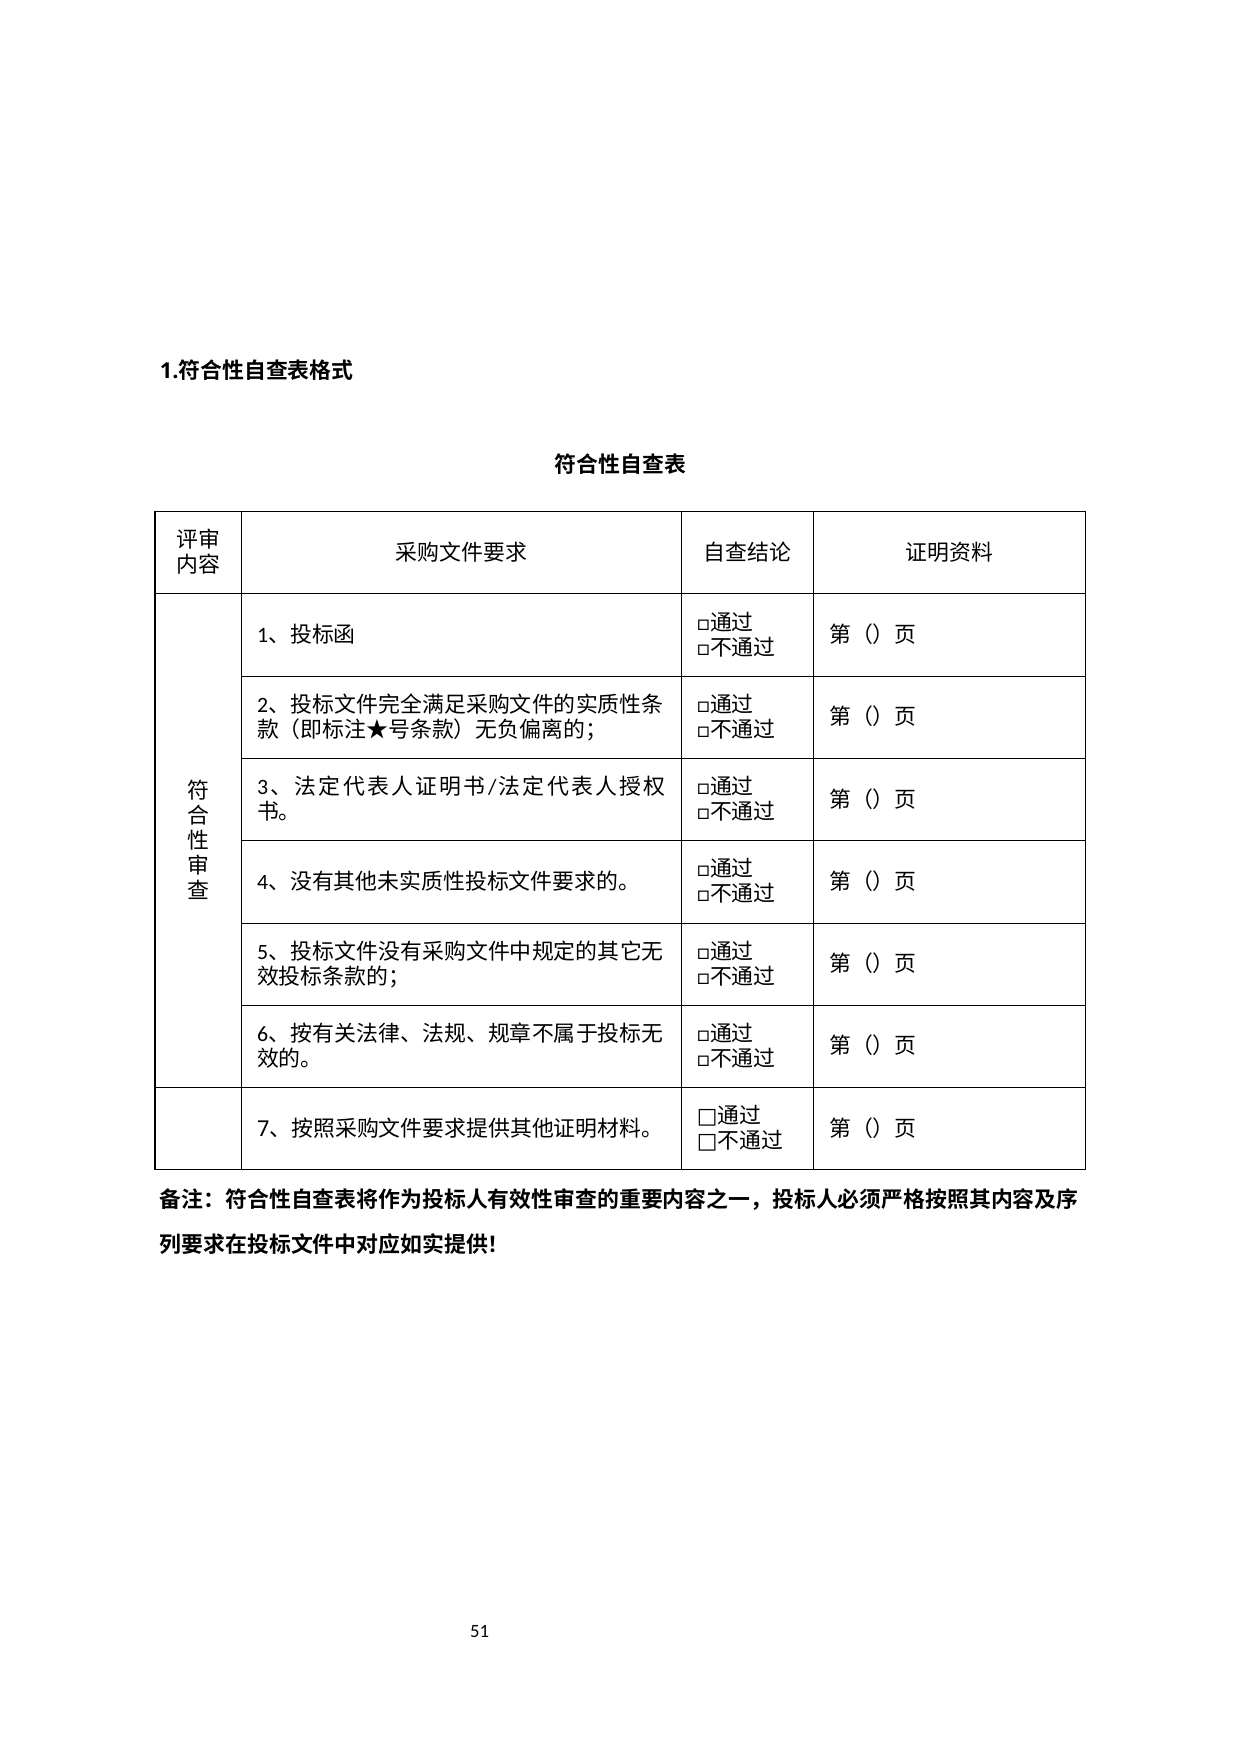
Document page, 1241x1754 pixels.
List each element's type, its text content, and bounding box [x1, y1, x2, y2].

table_header 采购文件要求 [242, 512, 681, 593]
table_cell □通过 □不通过 [682, 594, 813, 676]
table_header 评审内容 [156, 512, 241, 593]
table_cell 6、按有关法律、法规、规章不属于投标无效的。 [242, 1006, 681, 1087]
table_cell 第（）页 [814, 1006, 1085, 1087]
table_cell 第（）页 [814, 594, 1085, 676]
table_cell □通过 □不通过 [682, 759, 813, 840]
table_header 证明资料 [814, 512, 1085, 593]
text 1.符合性自查表格式 [159, 353, 1081, 385]
table_cell 符 合 性 审 查 [156, 594, 241, 1087]
table_cell 第（）页 [814, 924, 1085, 1005]
table_cell 4、没有其他未实质性投标文件要求的。 [242, 841, 681, 922]
table_cell 7、按照采购文件要求提供其他证明材料。 [242, 1088, 681, 1169]
table_cell 1、投标函 [242, 594, 681, 676]
table_cell 第（）页 [814, 677, 1085, 758]
table_cell □通过 □不通过 [682, 924, 813, 1005]
table_header 自查结论 [682, 512, 813, 593]
table_cell [156, 1088, 241, 1169]
table_cell 第（）页 [814, 1088, 1085, 1169]
table_cell 3、法定代表人证明书/法定代表人授权书。 [242, 759, 681, 840]
table_cell 第（）页 [814, 841, 1085, 922]
table_cell □通过 □不通过 [682, 1088, 813, 1169]
table_cell □通过 □不通过 [682, 1006, 813, 1087]
table_cell □通过 □不通过 [682, 677, 813, 758]
table_cell 2、投标文件完全满足采购文件的实质性条款（即标注★号条款）无负偏离的； [242, 677, 681, 758]
table_cell 5、投标文件没有采购文件中规定的其它无效投标条款的； [242, 924, 681, 1005]
text 符合性自查表 [159, 447, 1081, 479]
text 备注：符合性自查表将作为投标人有效性审查的重要内容之一，投标人必须严格按照其内容及序列要求在投标文件中对应如实提供！ [159, 1170, 1081, 1262]
table_cell 第（）页 [814, 759, 1085, 840]
table_cell □通过 □不通过 [682, 841, 813, 922]
